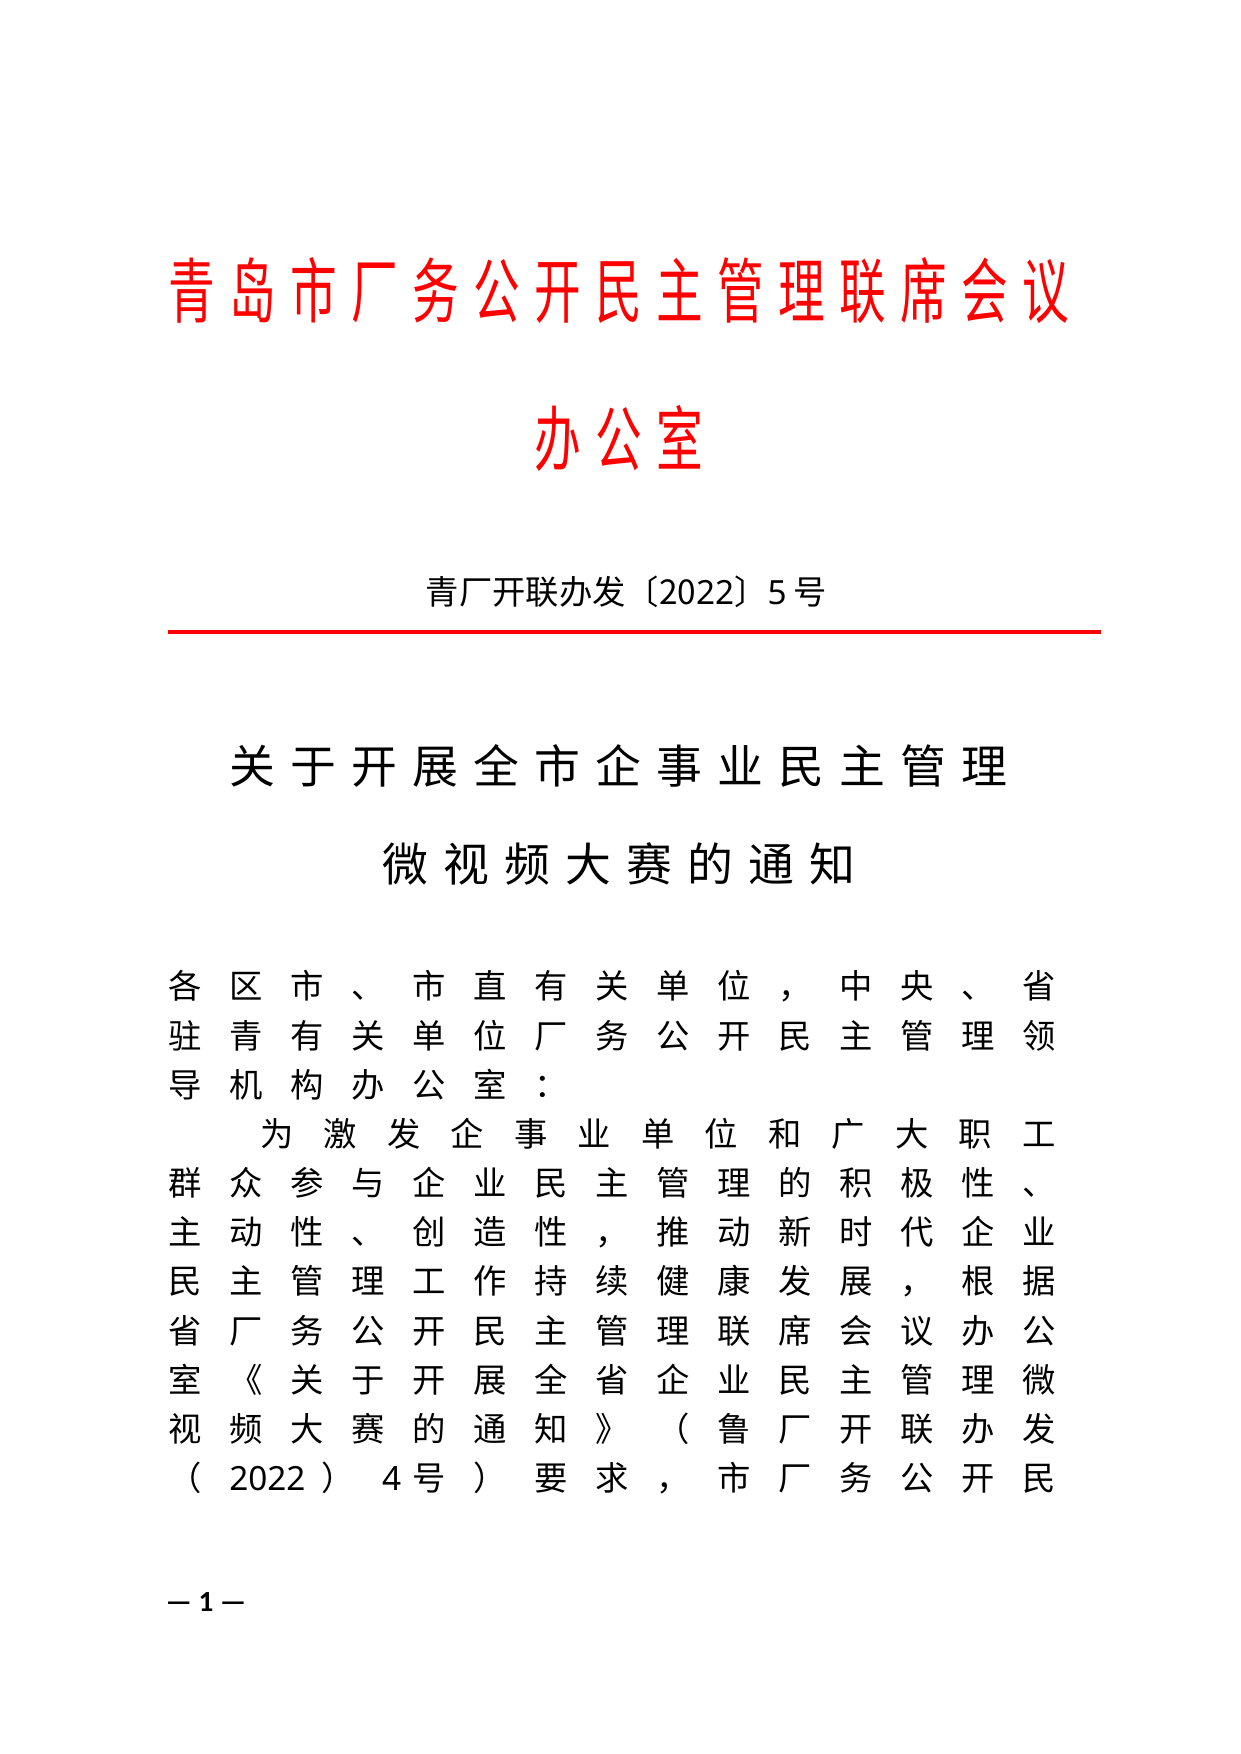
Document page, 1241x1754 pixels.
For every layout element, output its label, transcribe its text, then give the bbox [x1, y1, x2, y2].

text 微视频大赛的通知 [168, 812, 1084, 911]
text 各区市、市直有关单位，中央、省驻青有关单位厂务公开民主管理领导机构办公室： [168, 960, 1084, 1107]
text 青厂开联办发〔2022〕5号 [168, 557, 1084, 616]
text 关于开展全市企事业民主管理 [168, 714, 1084, 812]
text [168, 1107, 1084, 1501]
text 青岛市厂务公开民主管理联席会议办公室 [168, 213, 1084, 508]
